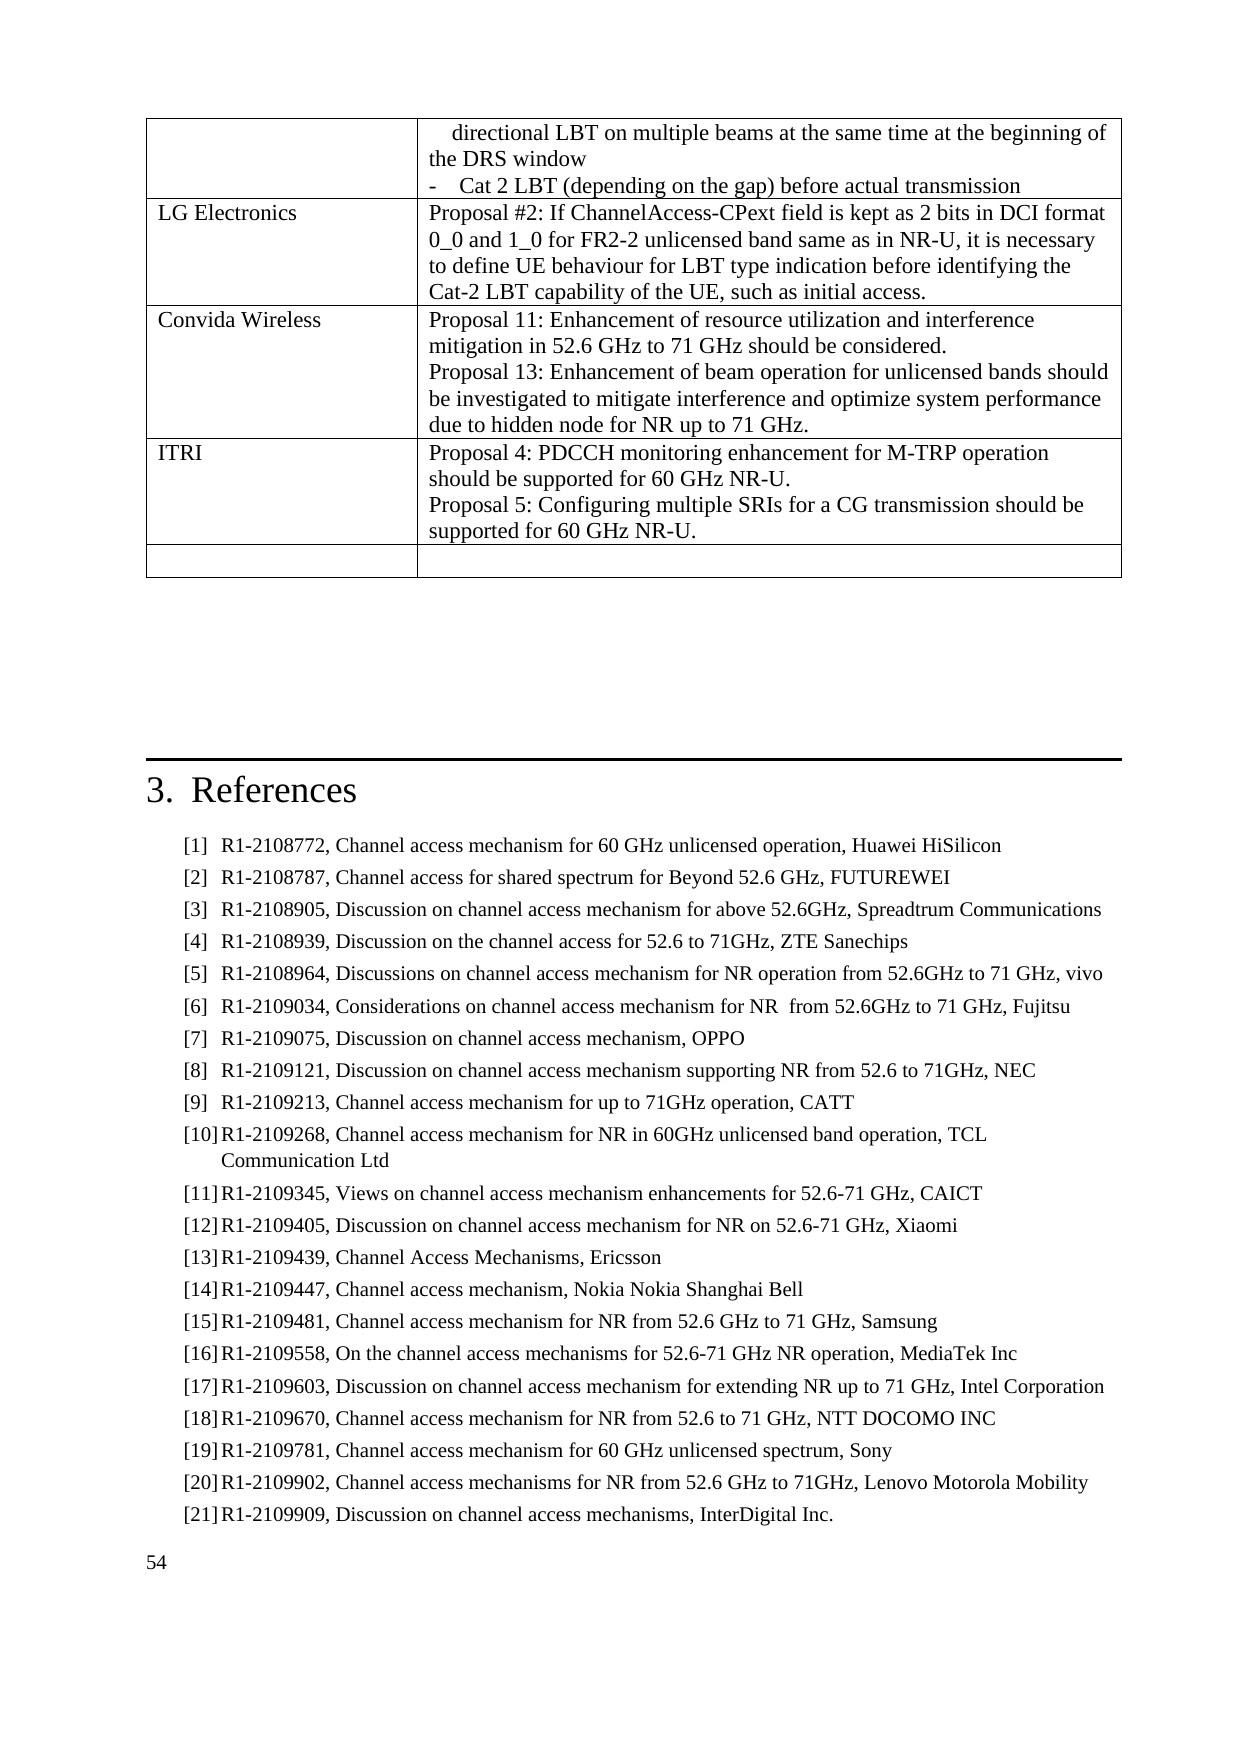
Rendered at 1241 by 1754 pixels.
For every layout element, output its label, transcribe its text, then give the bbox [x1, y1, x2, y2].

list R1-2108939, Discussion on the channel access for 52.6 to 71GHz, ZTE Sanechips [183, 929, 1122, 953]
table_cell [418, 545, 1121, 577]
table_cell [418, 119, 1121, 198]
table_cell Convida Wireless [147, 306, 417, 437]
list R1-2109909, Discussion on channel access mechanisms, InterDigital Inc. [183, 1502, 1122, 1526]
list R1-2109121, Discussion on channel access mechanism supporting NR from 52.6 to 71GHz, NEC [183, 1058, 1122, 1082]
list R1-2109558, On the channel access mechanisms for 52.6-71 GHz NR operation, MediaTek Inc [183, 1341, 1122, 1365]
list R1-2108905, Discussion on channel access mechanism for above 52.6GHz, Spreadtrum Communications [183, 897, 1122, 921]
subtitle References [146, 761, 1122, 810]
list R1-2109345, Views on channel access mechanism enhancements for 52.6-71 GHz, CAICT [183, 1180, 1122, 1204]
list R1-2109268, Channel access mechanism for NR in 60GHz unlicensed band operation, TCL Communication Ltd [183, 1122, 1122, 1172]
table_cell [147, 119, 417, 198]
list R1-2109670, Channel access mechanism for NR from 52.6 to 71 GHz, NTT DOCOMO INC [183, 1406, 1122, 1430]
list R1-2109481, Channel access mechanism for NR from 52.6 GHz to 71 GHz, Samsung [183, 1309, 1122, 1333]
list R1-2109405, Discussion on channel access mechanism for NR on 52.6-71 GHz, Xiaomi [183, 1213, 1122, 1237]
table_cell [147, 545, 417, 577]
list R1-2109034, Considerations on channel access mechanism for NR from 52.6GHz to 71 GHz, Fujitsu [183, 993, 1122, 1018]
list R1-2109213, Channel access mechanism for up to 71GHz operation, CATT [183, 1090, 1122, 1114]
table_cell Proposal #2: If ChannelAccess-CPext field is kept as 2 bits in DCI format 0_0 and 1_0 for FR2-2 unlicensed band same as in NR-U, it is necessary to define UE behaviour for LBT type indication before identifying the Cat-2 LBT capability of the UE, such as initial access. [418, 199, 1121, 305]
list R1-2109439, Channel Access Mechanisms, Ericsson [183, 1245, 1122, 1269]
list R1-2108772, Channel access mechanism for 60 GHz unlicensed operation, Huawei HiSilicon [183, 833, 1122, 857]
table_cell ITRI [147, 439, 417, 544]
list R1-2109902, Channel access mechanisms for NR from 52.6 GHz to 71GHz, Lenovo Motorola Mobility [183, 1470, 1122, 1494]
table_cell Proposal 11: Enhancement of resource utilization and interference mitigation in 52.6 GHz to 71 GHz should be considered. Proposal 13: Enhancement of beam operation for unlicensed bands should be investigated to mitigate interference and optimize system performance due to hidden node for NR up to 71 GHz. [418, 306, 1121, 437]
table_cell Proposal 4: PDCCH monitoring enhancement for M-TRP operation should be supported for 60 GHz NR-U. Proposal 5: Configuring multiple SRIs for a CG transmission should be supported for 60 GHz NR-U. [418, 439, 1121, 544]
list R1-2109781, Channel access mechanism for 60 GHz unlicensed spectrum, Sony [183, 1438, 1122, 1462]
list R1-2108964, Discussions on channel access mechanism for NR operation from 52.6GHz to 71 GHz, vivo [183, 961, 1122, 985]
table_cell LG Electronics [147, 199, 417, 305]
list R1-2109603, Discussion on channel access mechanism for extending NR up to 71 GHz, Intel Corporation [183, 1373, 1122, 1398]
list R1-2109075, Discussion on channel access mechanism, OPPO [183, 1026, 1122, 1050]
list R1-2108787, Channel access for shared spectrum for Beyond 52.6 GHz, FUTUREWEI [183, 865, 1122, 889]
list R1-2109447, Channel access mechanism, Nokia Nokia Shanghai Bell [183, 1277, 1122, 1301]
